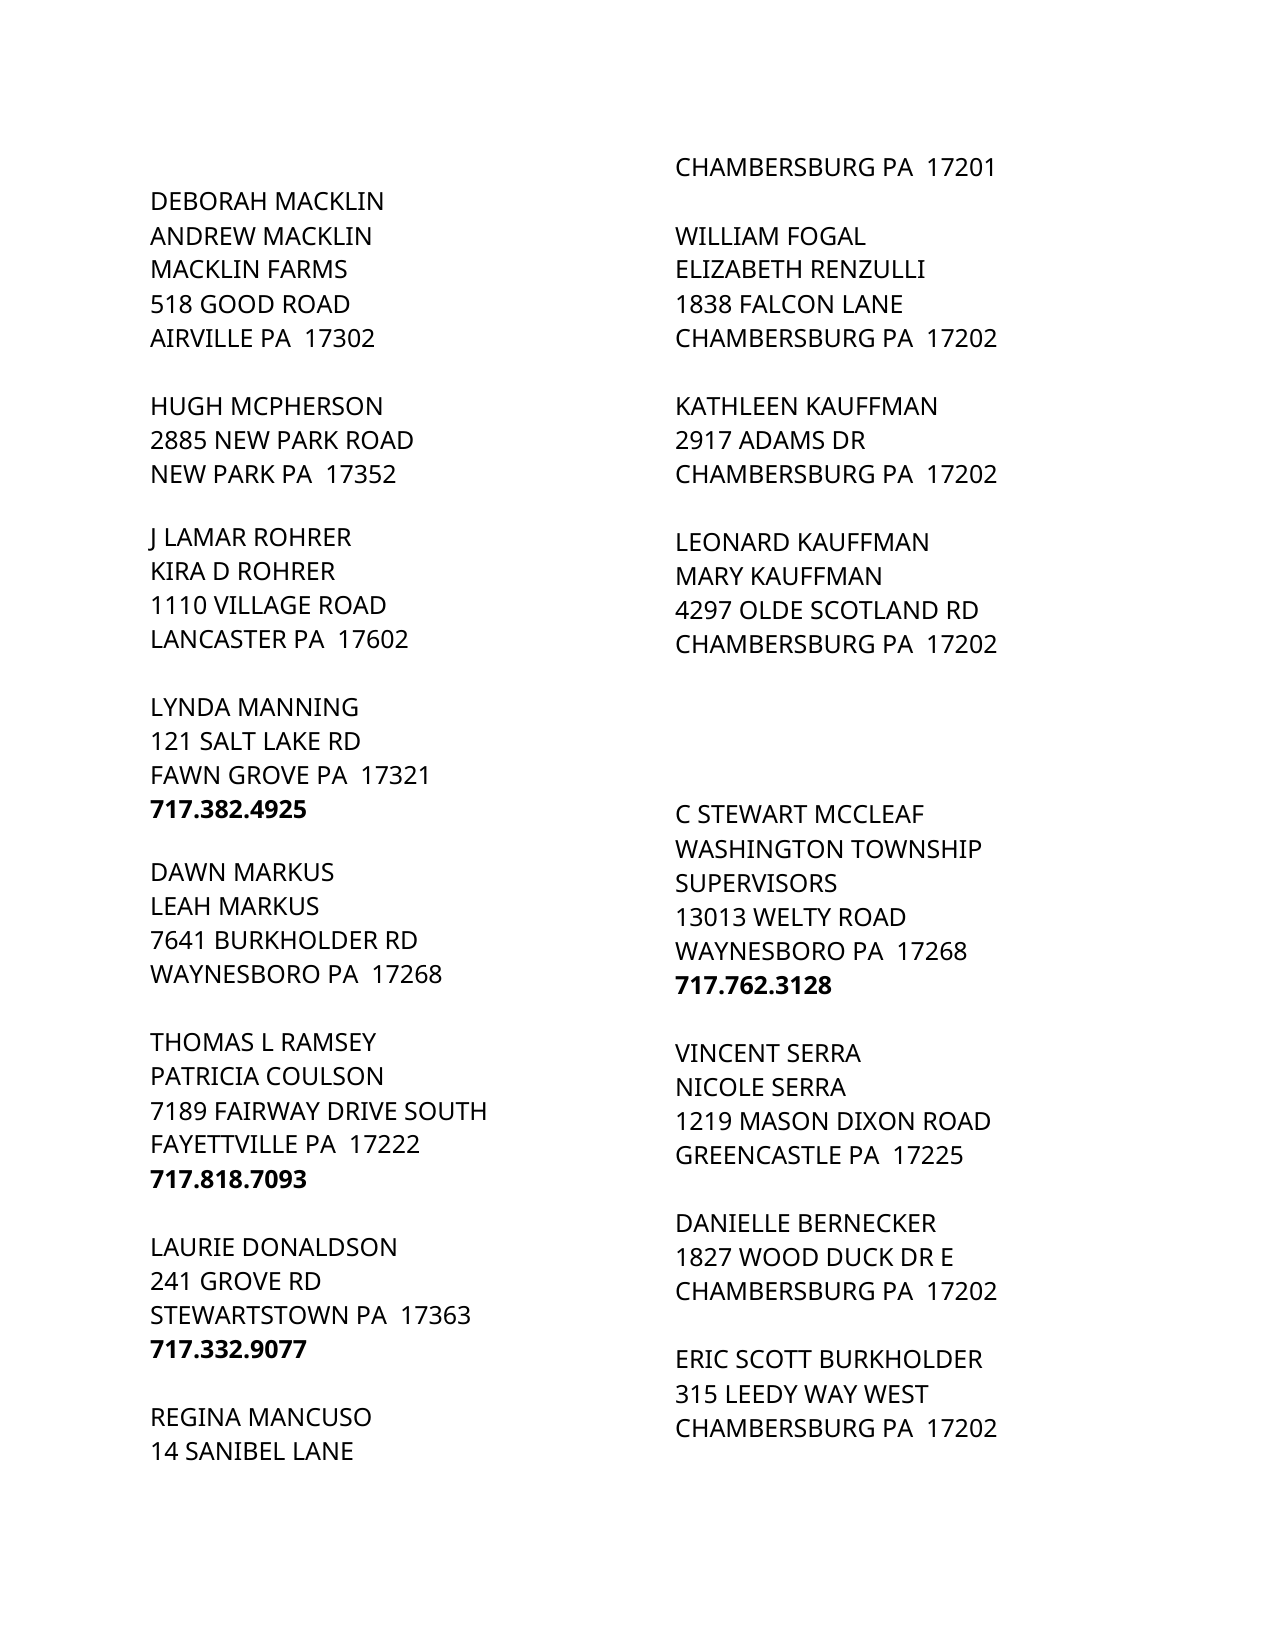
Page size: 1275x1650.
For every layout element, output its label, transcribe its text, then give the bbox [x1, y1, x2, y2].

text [150, 855, 600, 1468]
text J LAMAR ROHRER KIRA D ROHRER 1110 VILLAGE ROAD LANCASTER PA 17602 LYNDA MANNING 121 SALT LAKE RD FAWN GROVE PA 17321 717.382.4925 [150, 519, 600, 855]
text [675, 150, 1125, 1478]
